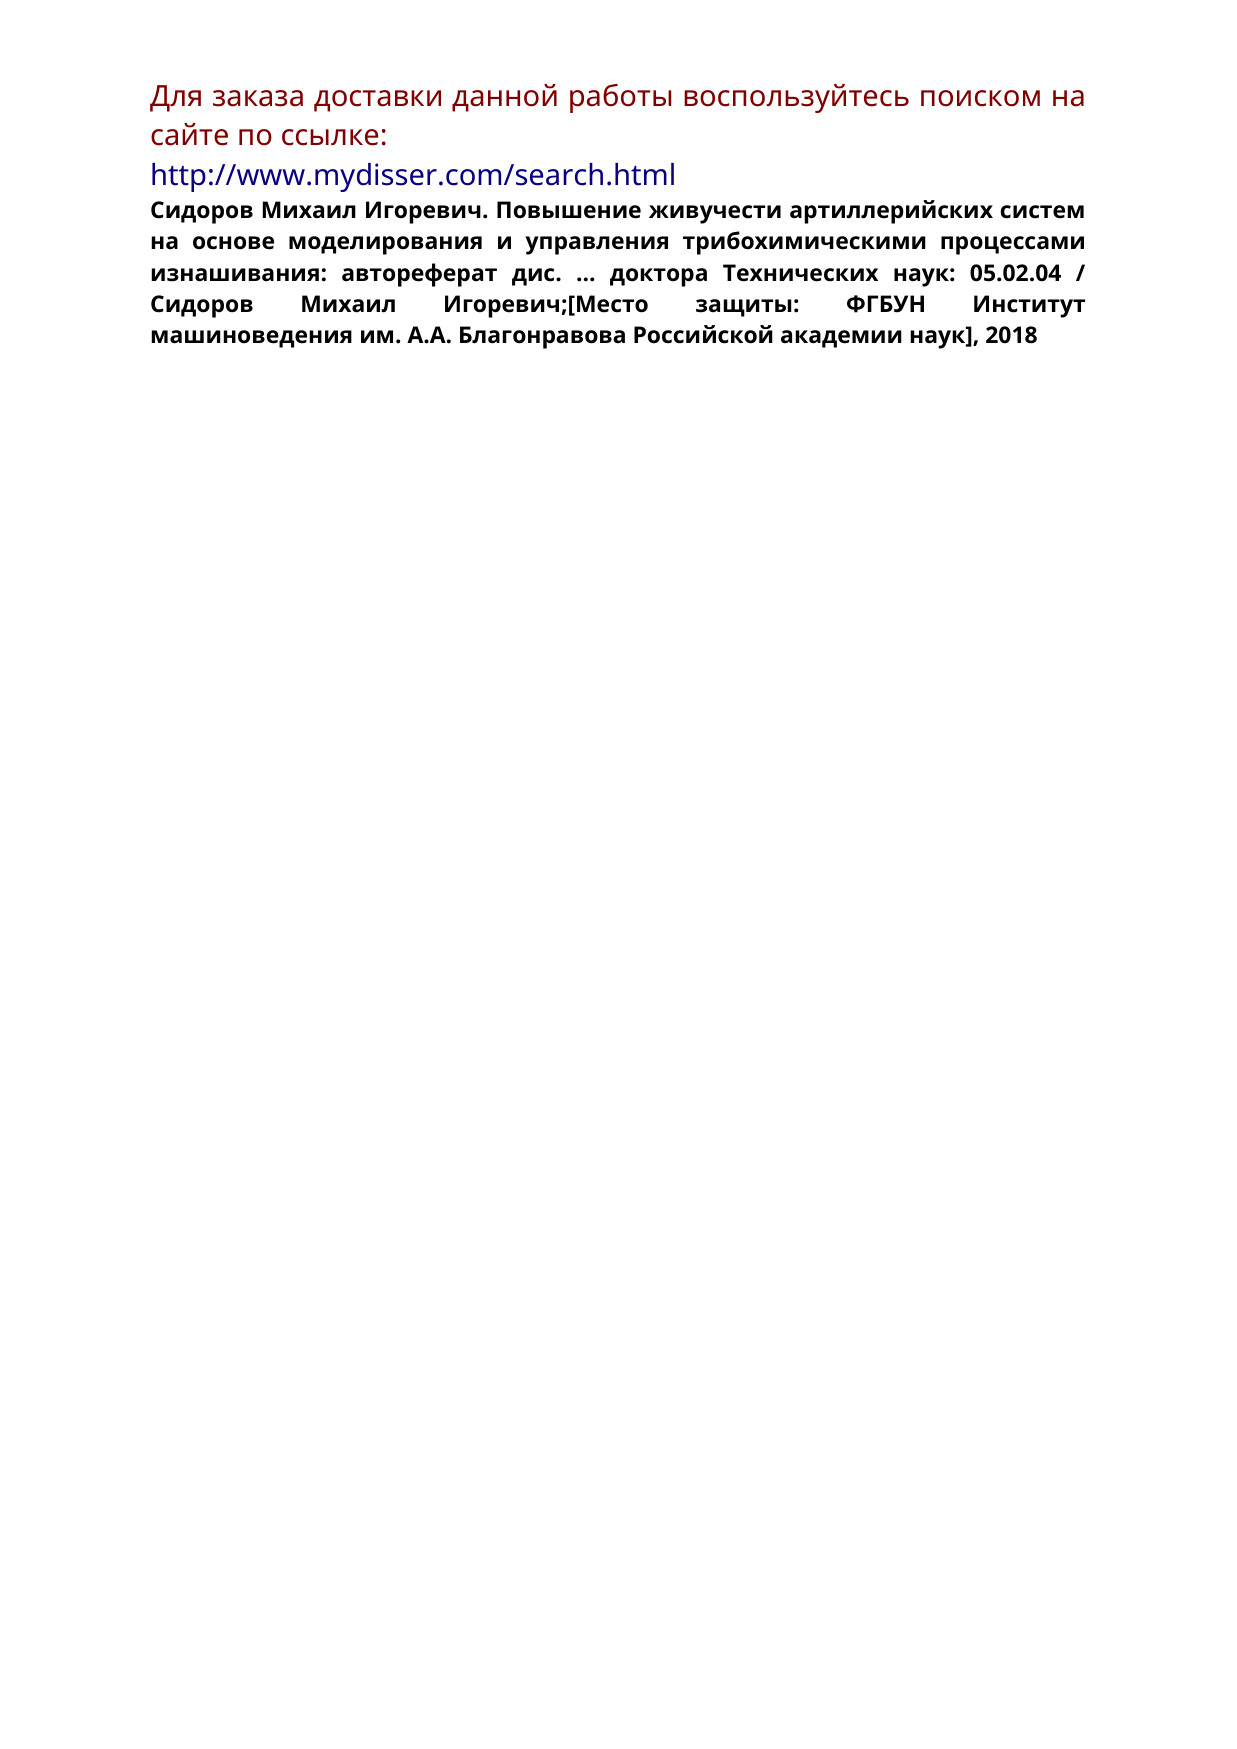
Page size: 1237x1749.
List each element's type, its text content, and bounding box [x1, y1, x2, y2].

text Сидоров Михаил Игоревич. Повышение живучести артиллерийских систем на основе моделирования и управления трибохимическими процессами изнашивания: автореферат дис. ... доктора Технических наук: 05.02.04 / Сидоров Михаил Игоревич;[Место защиты: ФГБУН Институт машиноведения им. А.А. Благонравова Российской академии наук], 2018 [150, 194, 1086, 350]
